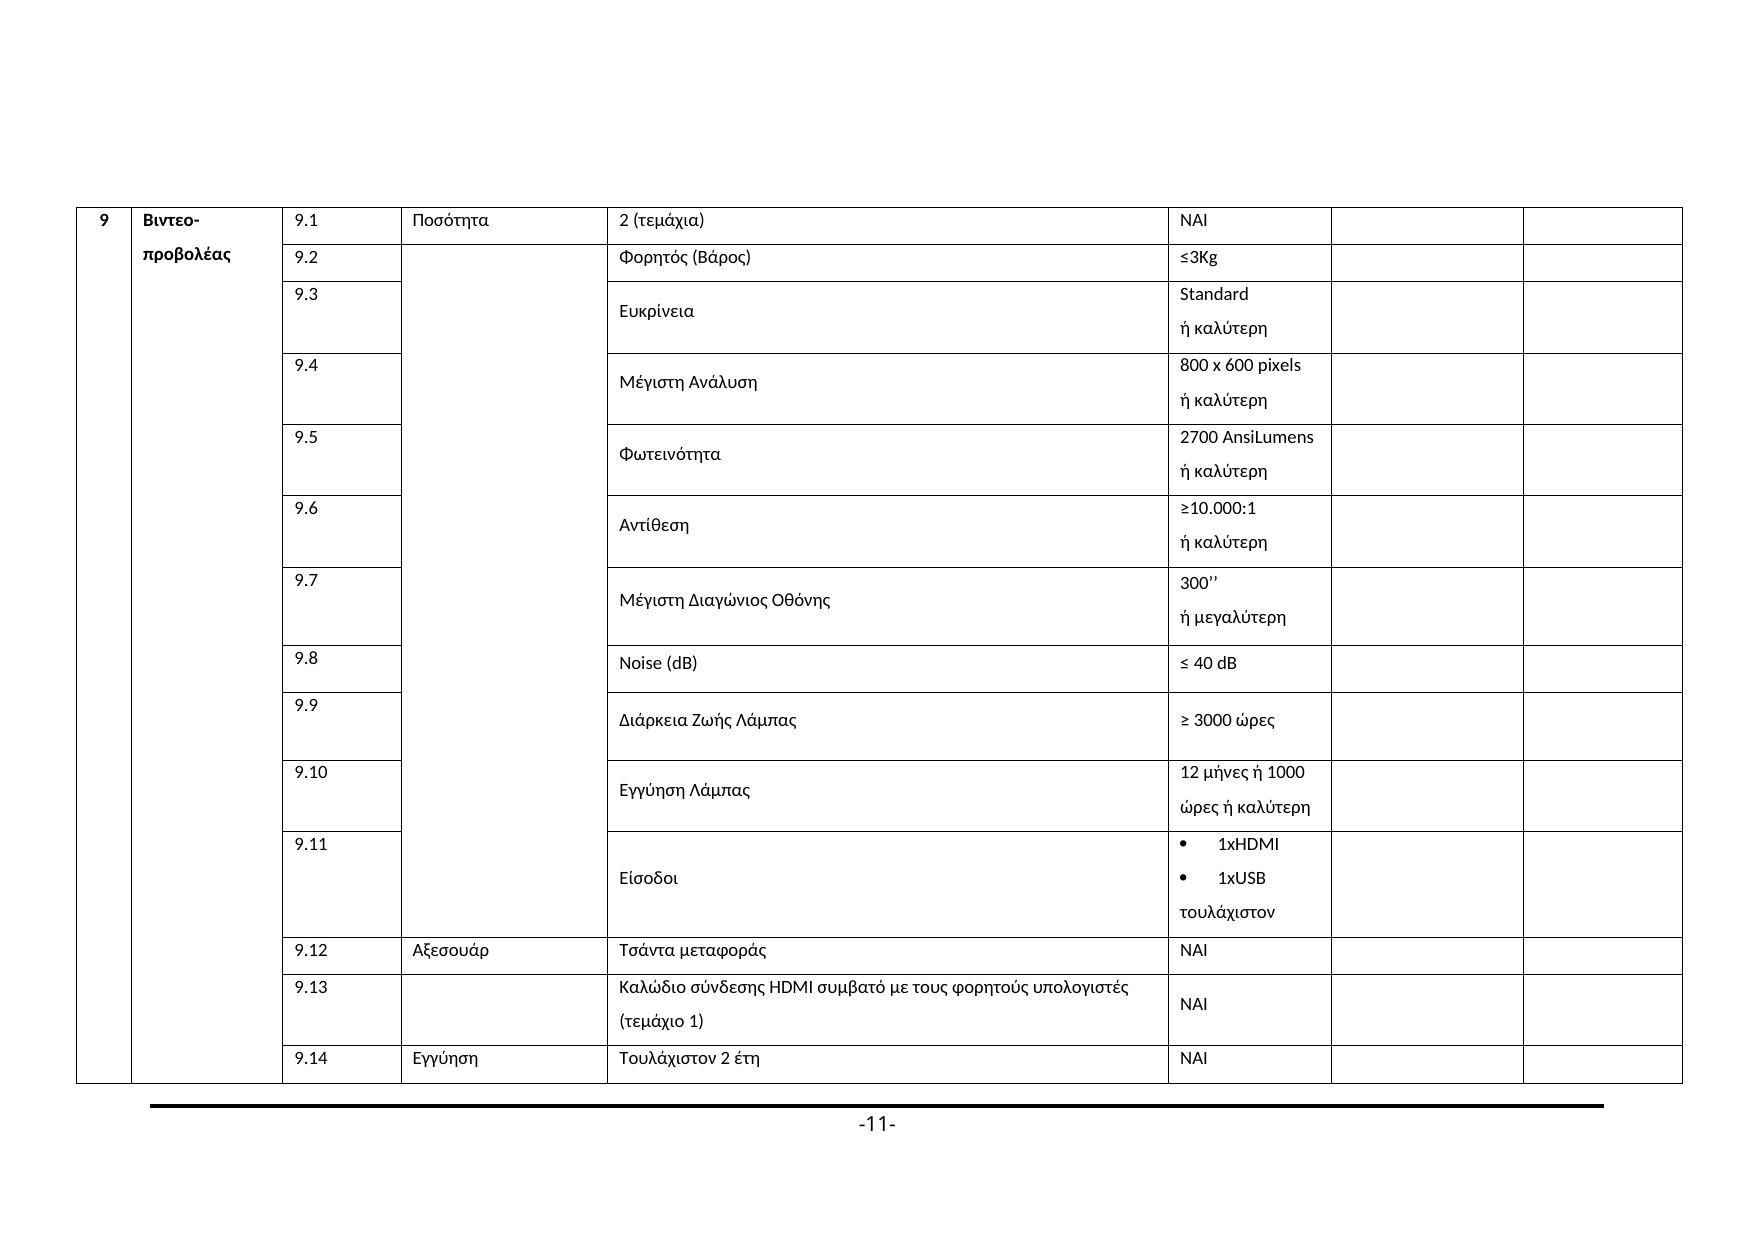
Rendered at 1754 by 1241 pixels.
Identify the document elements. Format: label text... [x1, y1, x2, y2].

table_cell 9.4 [283, 354, 401, 424]
table_cell [402, 245, 607, 937]
table_cell [1524, 282, 1682, 352]
table_cell ΝΑΙ [1169, 938, 1331, 974]
table_cell Διάρκεια Ζωής Λάμπας [608, 693, 1168, 759]
table_cell Μέγιστη Ανάλυση [608, 354, 1168, 424]
table_cell Καλώδιο σύνδεσης HDMI συμβατό με τους φορητούς υπολογιστές (τεμάχιο 1) [608, 975, 1168, 1045]
table_cell 800 x 600 pixels ή καλύτερη [1169, 354, 1331, 424]
table_cell 9.9 [283, 693, 401, 759]
table_cell [1332, 938, 1523, 974]
table_cell [1332, 1046, 1523, 1082]
table_cell [1524, 354, 1682, 424]
table_cell Φορητός (Βάρος) [608, 245, 1168, 281]
table_cell ≤3Kg [1169, 245, 1331, 281]
table_cell [1524, 693, 1682, 759]
table_cell ΝΑΙ [1169, 975, 1331, 1045]
table_cell [1332, 568, 1523, 645]
table_cell ΝΑΙ [1169, 1046, 1331, 1082]
table_cell [1524, 568, 1682, 645]
table_cell [1524, 646, 1682, 692]
table_cell 2 (τεμάχια) [608, 208, 1168, 244]
table_cell Μέγιστη Διαγώνιος Οθόνης [608, 568, 1168, 645]
table_cell Εγγύηση Λάμπας [608, 761, 1168, 831]
table_cell [1332, 832, 1523, 937]
table_cell 9.11 [283, 832, 401, 937]
table_cell 9.13 [283, 975, 401, 1045]
table_cell Φωτεινότητα [608, 425, 1168, 495]
table_cell [1524, 1046, 1682, 1082]
table_cell [1332, 496, 1523, 567]
table_cell Ευκρίνεια [608, 282, 1168, 352]
table_cell 9.12 [283, 938, 401, 974]
table_cell Αντίθεση [608, 496, 1168, 567]
table_cell Εγγύηση [402, 1046, 607, 1082]
table_cell [1332, 282, 1523, 352]
table_cell 9.6 [283, 496, 401, 567]
table_cell [1524, 245, 1682, 281]
table_cell Standard ή καλύτερη [1169, 282, 1331, 352]
table_cell 9.8 [283, 646, 401, 692]
table_cell 9.5 [283, 425, 401, 495]
table_cell ΝΑΙ [1169, 208, 1331, 244]
table_cell 9.2 [283, 245, 401, 281]
table_cell ≥10.000:1 ή καλύτερη [1169, 496, 1331, 567]
table_cell 9.7 [283, 568, 401, 645]
table_cell [1524, 425, 1682, 495]
table_cell 9.1 [283, 208, 401, 244]
table_cell [1332, 646, 1523, 692]
table_cell [1332, 354, 1523, 424]
table_cell [1524, 975, 1682, 1045]
table_cell [1524, 761, 1682, 831]
table_cell 300’’ ή μεγαλύτερη [1169, 568, 1331, 645]
table_cell [1332, 208, 1523, 244]
table_cell [1524, 208, 1682, 244]
table_cell 2700 AnsiLumens ή καλύτερη [1169, 425, 1331, 495]
table_cell Τσάντα μεταφοράς [608, 938, 1168, 974]
table_cell 9.14 [283, 1046, 401, 1082]
table_cell [1524, 938, 1682, 974]
table_cell [1332, 245, 1523, 281]
table_cell [1332, 693, 1523, 759]
table_cell 9.10 [283, 761, 401, 831]
table_cell [402, 975, 607, 1045]
table_cell Είσοδοι [608, 832, 1168, 937]
table_cell Βιντεο-προβολέας [132, 208, 282, 1082]
table_cell Τουλάχιστον 2 έτη [608, 1046, 1168, 1082]
table_cell [1332, 975, 1523, 1045]
table_cell Noise (dB) [608, 646, 1168, 692]
table_cell 1xHDMI 1xUSB τουλάχιστον [1169, 832, 1331, 937]
table_cell [1332, 425, 1523, 495]
table_cell 9.3 [283, 282, 401, 352]
table_cell Αξεσουάρ [402, 938, 607, 974]
table_cell ≥ 3000 ώρες [1169, 693, 1331, 759]
table_cell ≤ 40 dB [1169, 646, 1331, 692]
table_cell 12 μήνες ή 1000 ώρες ή καλύτερη [1169, 761, 1331, 831]
table_cell [1332, 761, 1523, 831]
table_cell [1524, 832, 1682, 937]
table_cell Ποσότητα [402, 208, 607, 244]
table_cell 9 [77, 208, 131, 1082]
table_cell [1524, 496, 1682, 567]
